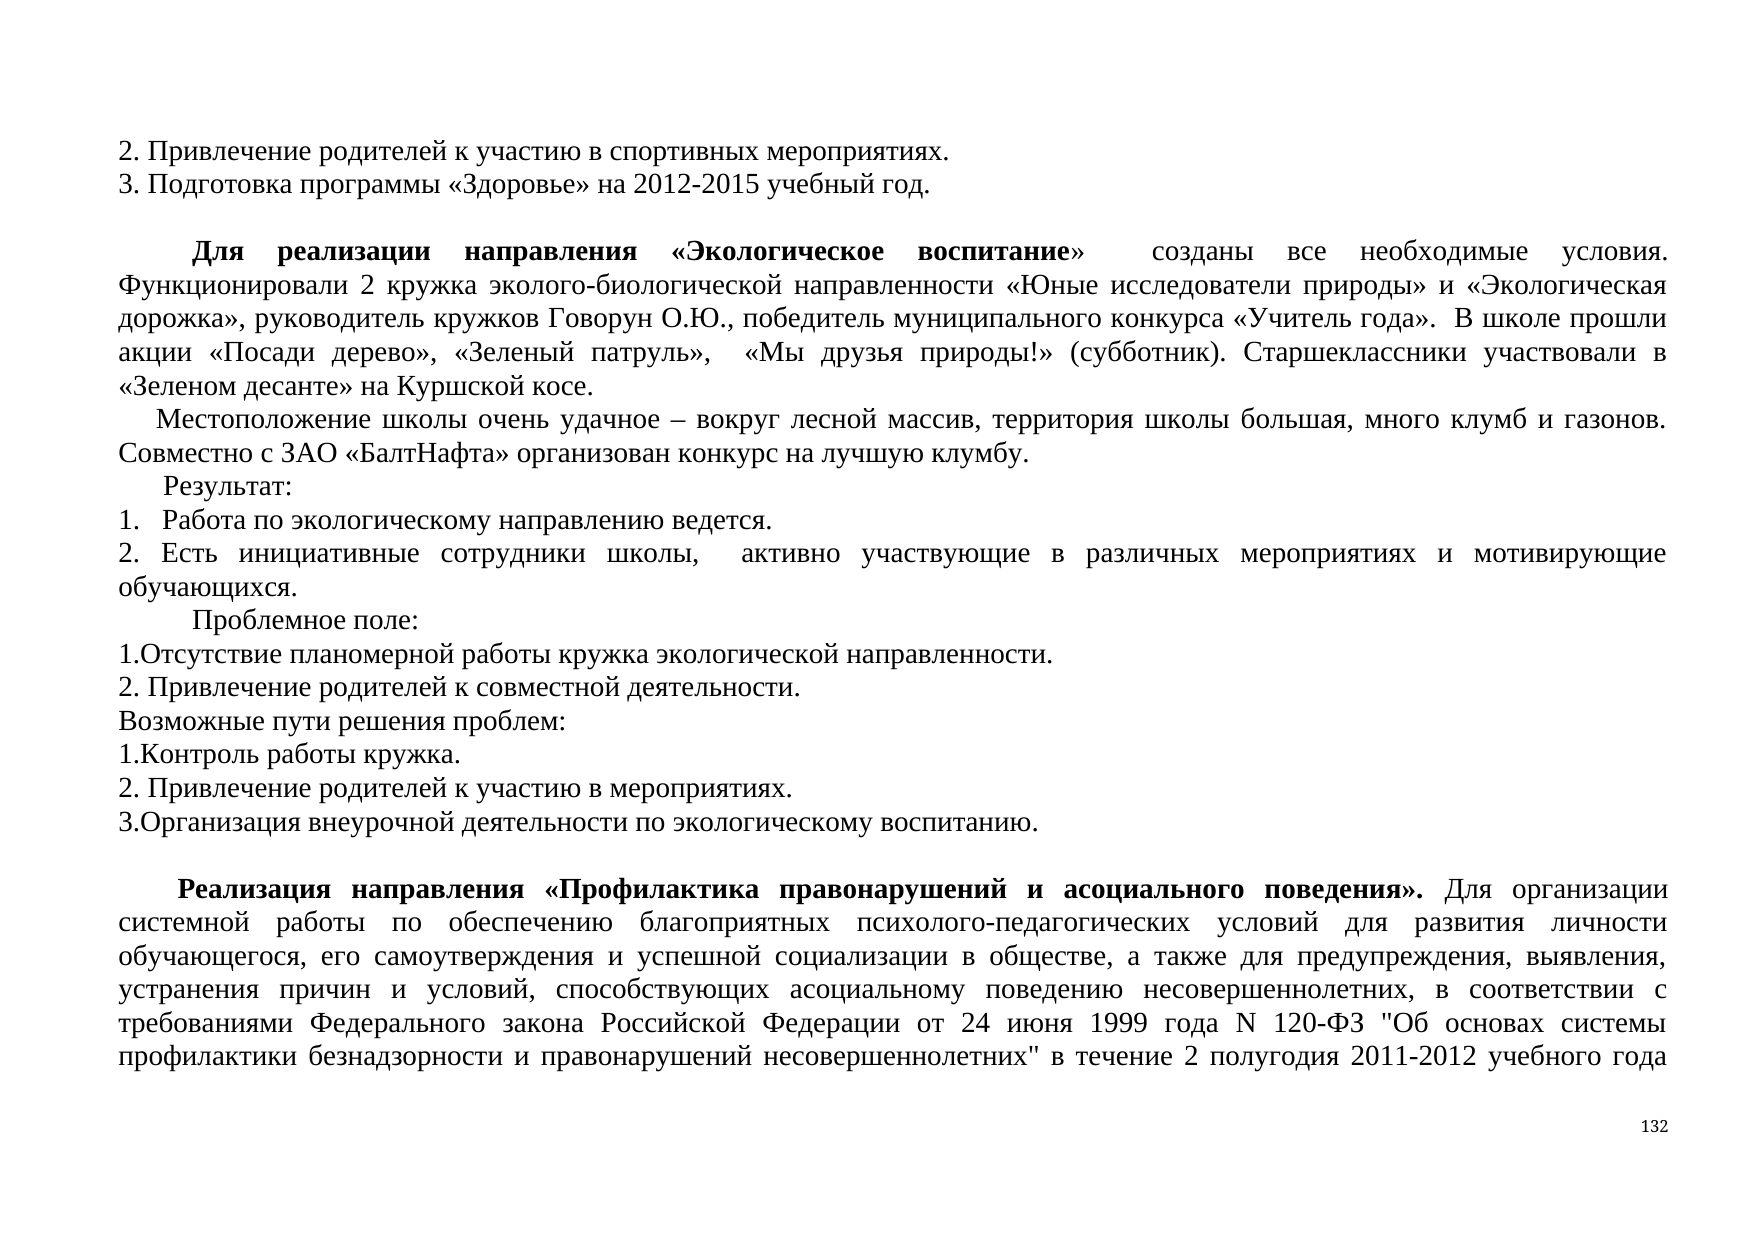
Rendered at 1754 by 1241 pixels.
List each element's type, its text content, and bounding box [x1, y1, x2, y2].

text 1. Работа по экологическому направлению ведется. [118, 502, 1668, 535]
text 1.Контроль работы кружка. [118, 737, 1668, 770]
text 2. Привлечение родителей к совместной деятельности. [118, 669, 1668, 703]
text 2. Есть инициативные сотрудники школы, активно участвующие в различных мероприятиях и мотивирующие обучающихся. [118, 535, 1668, 602]
text Проблемное поле: [118, 602, 1668, 636]
text 2. Привлечение родителей к участию в мероприятиях. [118, 770, 1668, 804]
text Для реализации направления «Экологическое воспитание» созданы все необходимые условия. Функционировали 2 кружка эколого-биологической направленности «Юные исследователи природы» и «Экологическая дорожка», руководитель кружков Говорун О.Ю., победитель муниципального конкурса «Учитель года». В школе прошли акции «Посади дерево», «Зеленый патруль», «Мы друзья природы!» (субботник). Старшеклассники участвовали в «Зеленом десанте» на Куршской косе. [118, 233, 1668, 401]
text Результат: [118, 468, 1668, 502]
text 3. Подготовка программы «Здоровье» на 2012-2015 учебный год. [118, 166, 1668, 200]
text 3.Организация внеурочной деятельности по экологическому воспитанию. [118, 804, 1668, 837]
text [118, 871, 1668, 1072]
text Местоположение школы очень удачное – вокруг лесной массив, территория школы большая, много клумб и газонов. Совместно с ЗАО «БалтНафта» организован конкурс на лучшую клумбу. [118, 401, 1668, 468]
text Возможные пути решения проблем: [118, 703, 1668, 737]
text 1.Отсутствие планомерной работы кружка экологической направленности. [118, 636, 1668, 669]
text 2. Привлечение родителей к участию в спортивных мероприятиях. [118, 133, 1668, 166]
